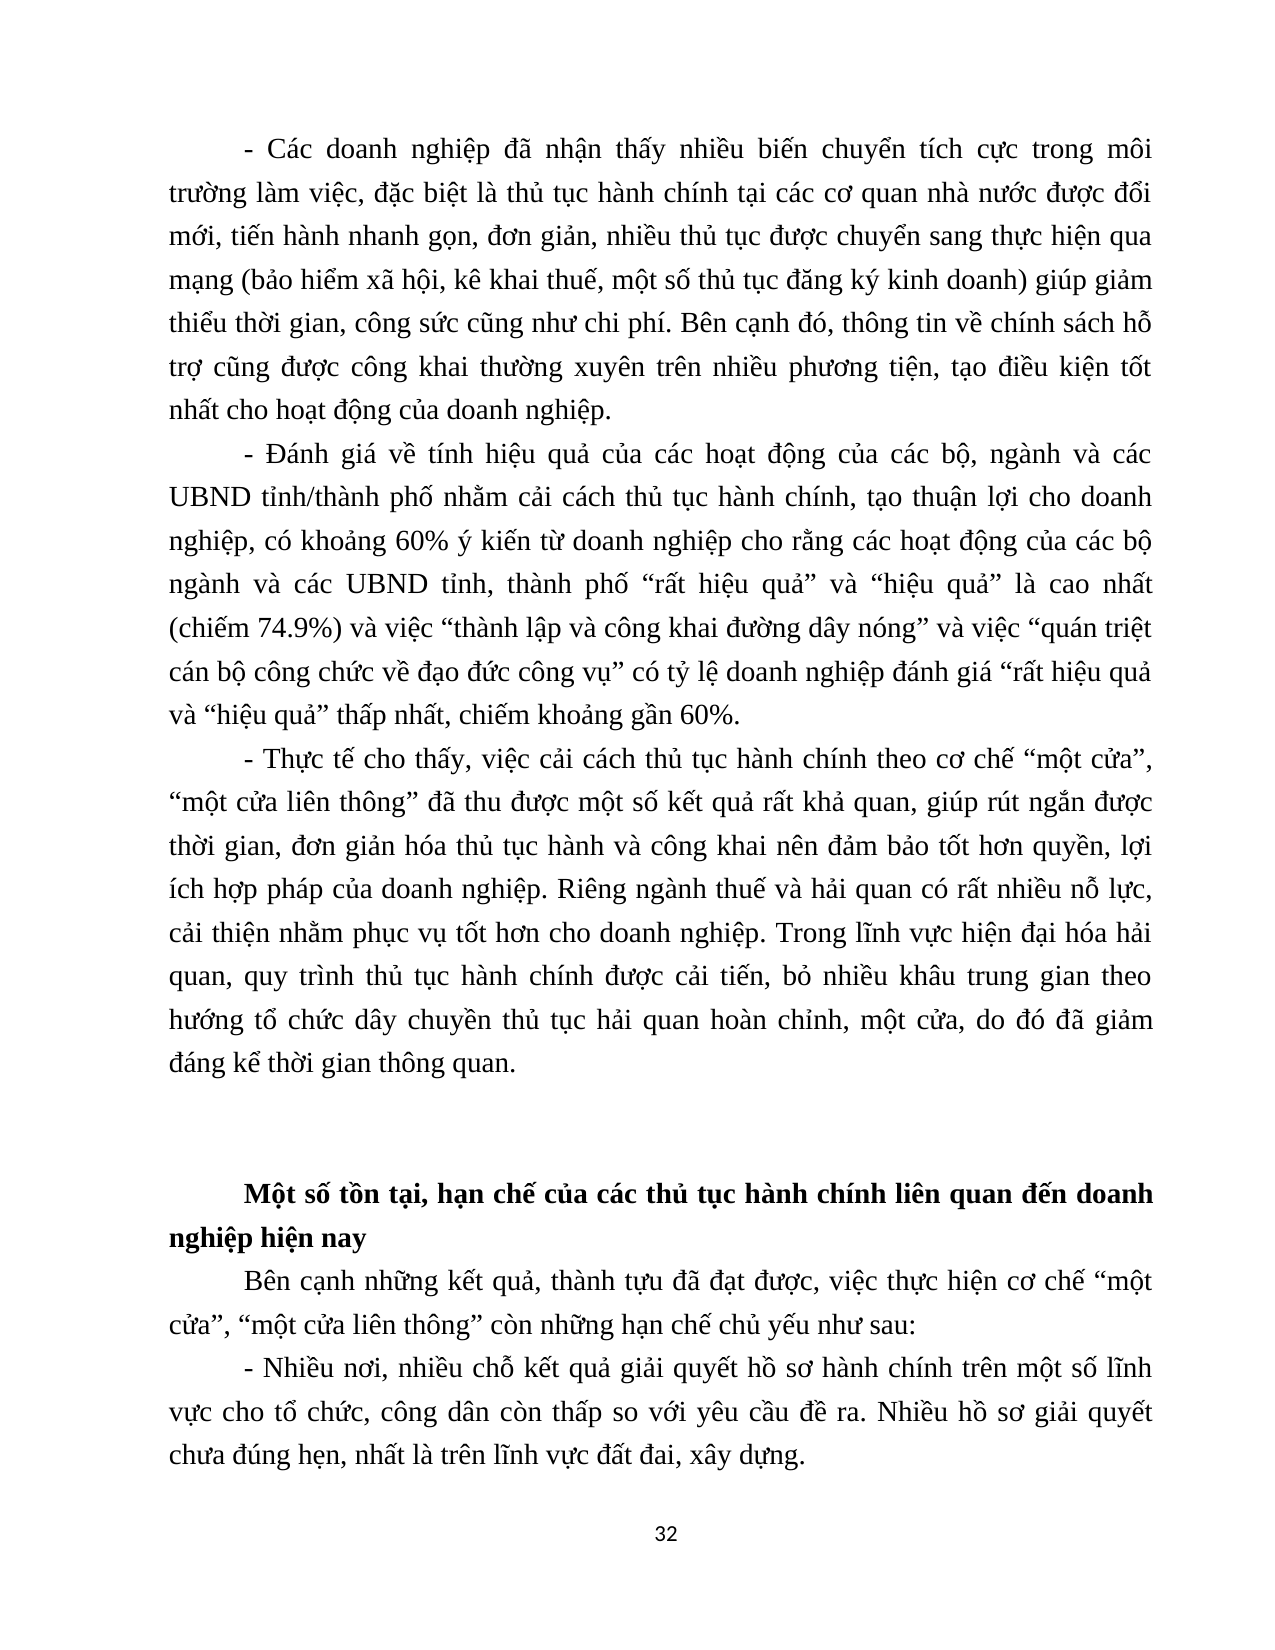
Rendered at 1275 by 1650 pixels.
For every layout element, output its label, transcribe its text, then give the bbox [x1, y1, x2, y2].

text Một số tồn tại, hạn chế của các thủ tục hành chính liên quan đến doanh nghiệp hiện nay [169, 1176, 1154, 1253]
text - Thực tế cho thấy, việc cải cách thủ tục hành chính theo cơ chế “một cửa”, “một cửa liên thông” đã thu được một số kết quả rất khả quan, giúp rút ngắn được thời gian, đơn giản hóa thủ tục hành và công khai nên đảm bảo tốt hơn quyền, lợi ích hợp pháp của doanh nghiệp. Riêng ngành thuế và hải quan có rất nhiều nỗ lực, cải thiện nhằm phục vụ tốt hơn cho doanh nghiệp. Trong lĩnh vực hiện đại hóa hải quan, quy trình thủ tục hành chính được cải tiến, bỏ nhiều khâu trung gian theo hướng tổ chức dây chuyền thủ tục hải quan hoàn chỉnh, một cửa, do đó đã giảm đáng kể thời gian thông quan. [169, 741, 1154, 1079]
text - Nhiều nơi, nhiều chỗ kết quả giải quyết hồ sơ hành chính trên một số lĩnh vực cho tổ chức, công dân còn thấp so với yêu cầu đề ra. Nhiều hồ sơ giải quyết chưa đúng hẹn, nhất là trên lĩnh vực đất đai, xây dựng. [169, 1350, 1154, 1471]
text - Đánh giá về tính hiệu quả của các hoạt động của các bộ, ngành và các UBND tỉnh/thành phố nhằm cải cách thủ tục hành chính, tạo thuận lợi cho doanh nghiệp, có khoảng 60% ý kiến từ doanh nghiệp cho rằng các hoạt động của các bộ ngành và các UBND tỉnh, thành phố “rất hiệu quả” và “hiệu quả” là cao nhất (chiếm 74.9%) và việc “thành lập và công khai đường dây nóng” và việc “quán triệt cán bộ công chức về đạo đức công vụ” có tỷ lệ doanh nghiệp đánh giá “rất hiệu quả và “hiệu quả” thấp nhất, chiếm khoảng gần 60%. [169, 436, 1154, 731]
text Bên cạnh những kết quả, thành tựu đã đạt được, việc thực hiện cơ chế “một cửa”, “một cửa liên thông” còn những hạn chế chủ yếu như sau: [169, 1263, 1154, 1340]
text - Các doanh nghiệp đã nhận thấy nhiều biến chuyển tích cực trong môi trường làm việc, đặc biệt là thủ tục hành chính tại các cơ quan nhà nước được đổi mới, tiến hành nhanh gọn, đơn giản, nhiều thủ tục được chuyển sang thực hiện qua mạng (bảo hiểm xã hội, kê khai thuế, một số thủ tục đăng ký kinh doanh) giúp giảm thiểu thời gian, công sức cũng như chi phí. Bên cạnh đó, thông tin về chính sách hỗ trợ cũng được công khai thường xuyên trên nhiều phương tiện, tạo điều kiện tốt nhất cho hoạt động của doanh nghiệp. [169, 131, 1154, 426]
